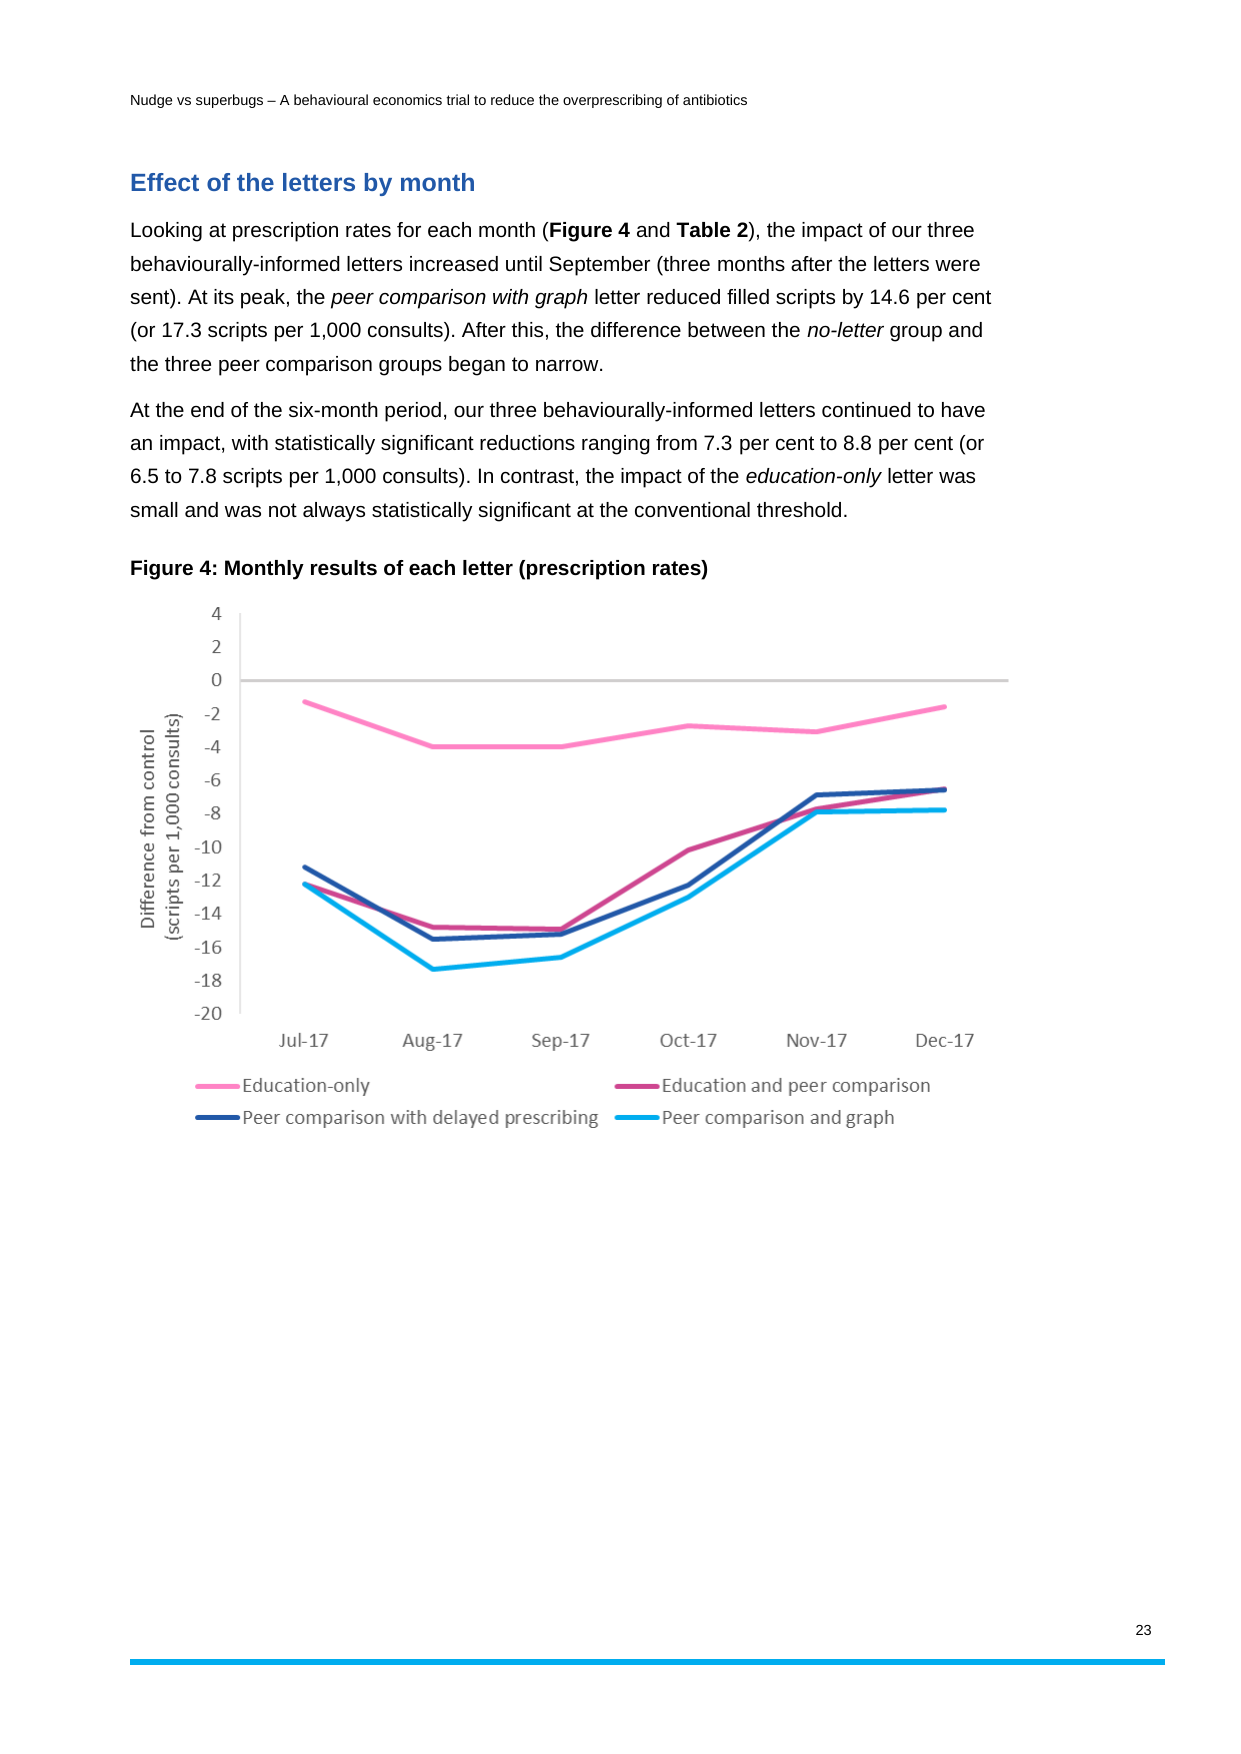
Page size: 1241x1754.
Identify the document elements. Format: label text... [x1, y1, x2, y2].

subtitle Effect of the letters by month [130, 163, 992, 196]
text At the end of the six-month period, our three behaviourally-informed letters continued to have an impact, with statistically significant reductions ranging from 7.3 per cent to 8.8 per cent (or 6.5 to 7.8 scripts per 1,000 consults). In contrast, the impact of the education-only letter was small and was not always statistically significant at the conventional threshold. [130, 388, 992, 521]
text Looking at prescription rates for each month (Figure 4 and Table 2), the impact of our three behaviourally-informed letters increased until September (three months after the letters were sent). At its peak, the peer comparison with graph letter reduced filled scripts by 14.6 per cent (or 17.3 scripts per 1,000 consults). After this, the difference between the no-letter group and the three peer comparison groups began to narrow. [130, 209, 992, 376]
picture [129, 592, 1024, 1133]
subtitle Figure 4: Monthly results of each letter (prescription rates) [130, 546, 992, 580]
